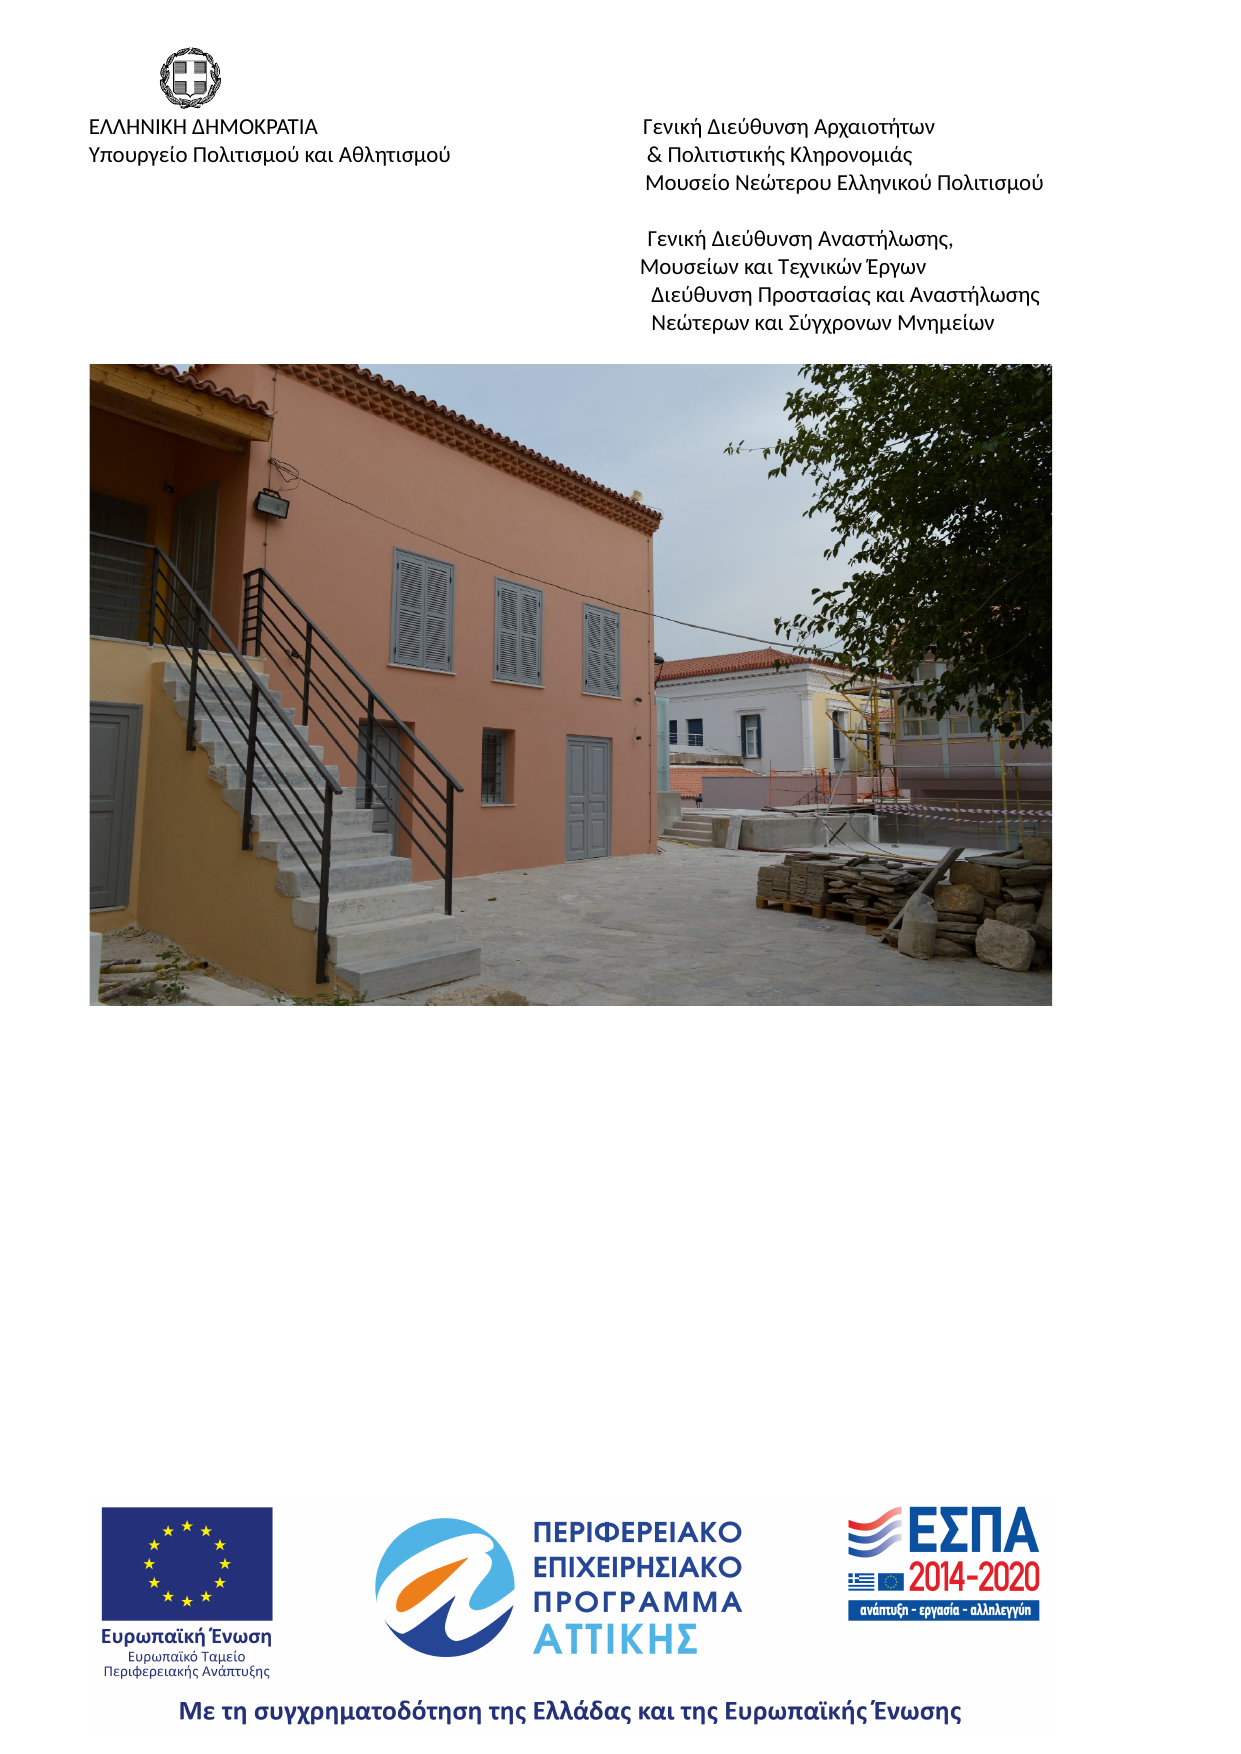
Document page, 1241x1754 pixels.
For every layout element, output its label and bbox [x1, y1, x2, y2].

picture [156, 44, 226, 112]
picture [89, 1500, 1052, 1732]
picture [89, 364, 1053, 1006]
